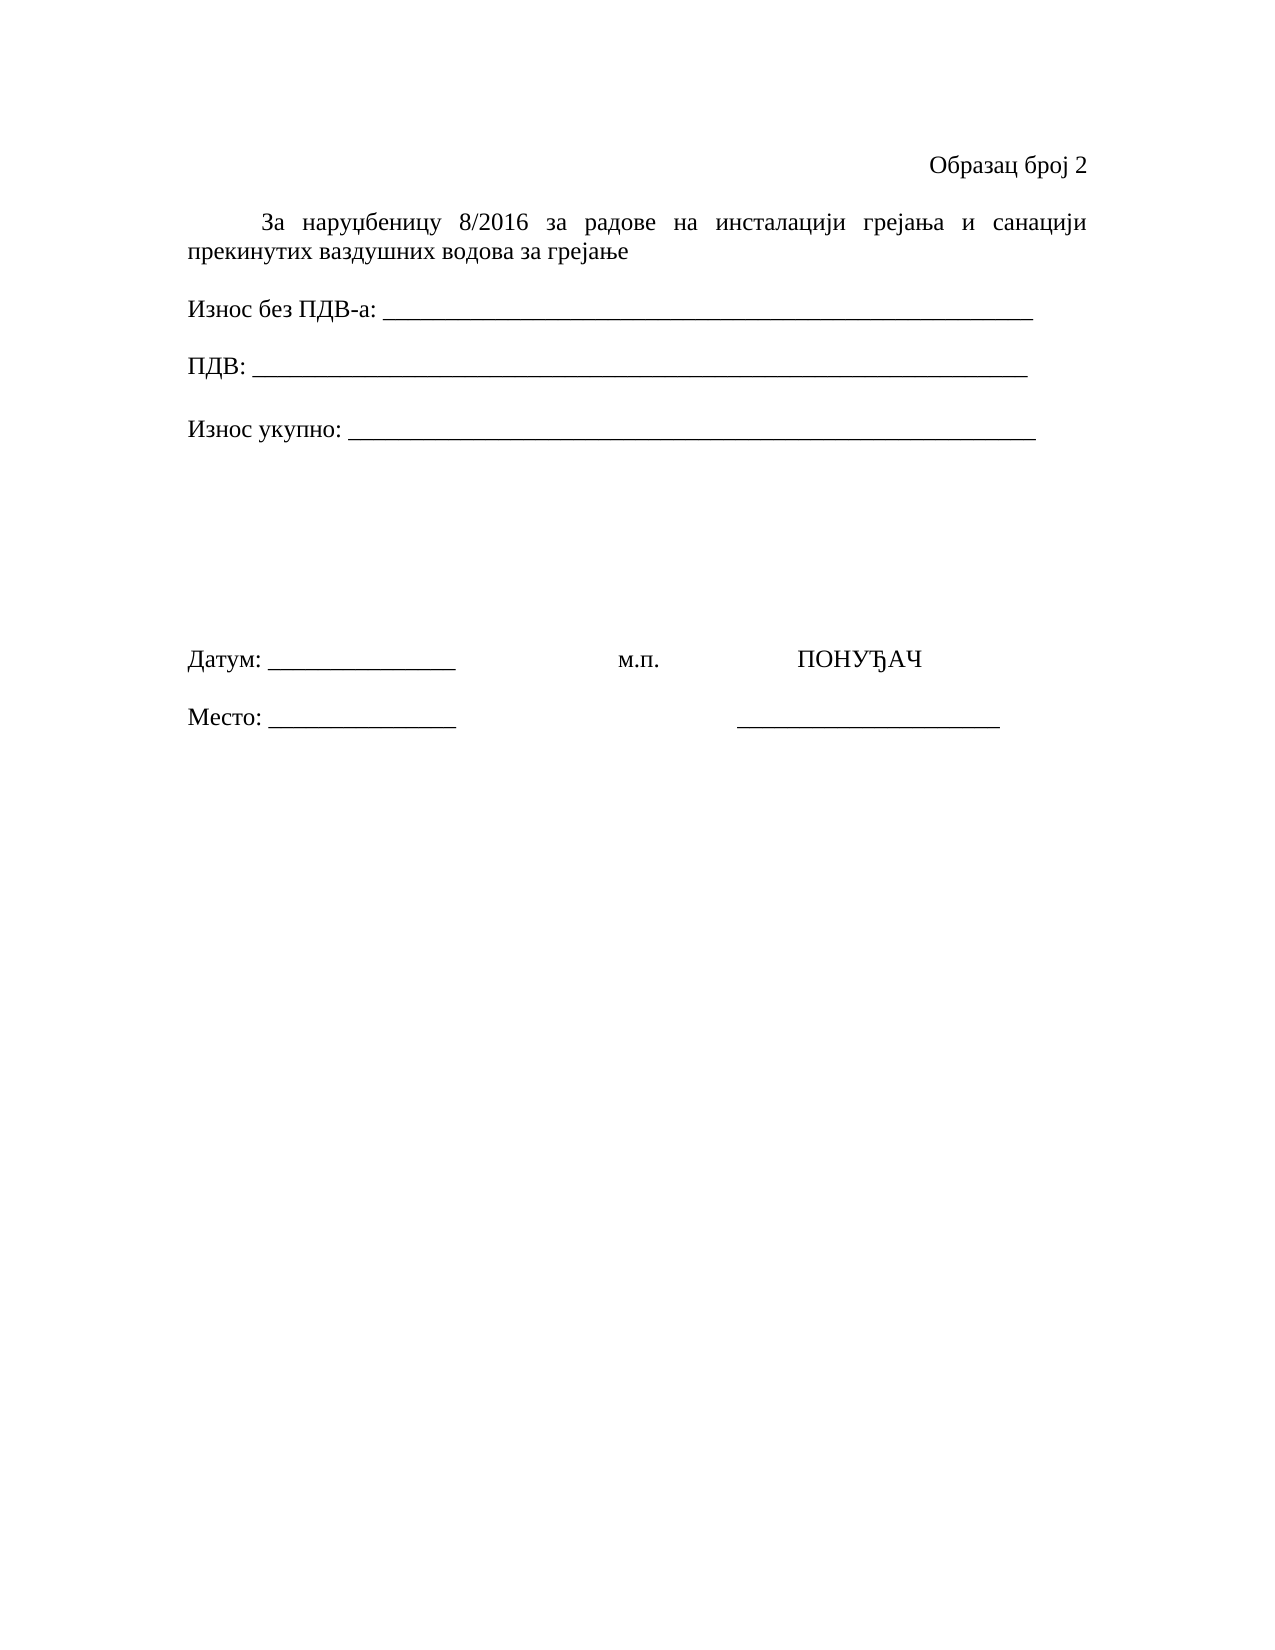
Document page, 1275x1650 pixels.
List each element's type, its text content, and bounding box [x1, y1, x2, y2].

text Место: _______________ _____________________ [187, 702, 1087, 730]
text Износ укупно: _______________________________________________________ [187, 414, 1087, 443]
text Образац број 2 [187, 150, 1087, 179]
text ПДВ: ______________________________________________________________ [187, 351, 1087, 414]
text За наруџбеницу 8/2016 за радове на инсталацији грејања и санацији прекинутих ваздушних водова за грејање [187, 207, 1087, 265]
text Износ без ПДВ-а: ____________________________________________________ [187, 294, 1087, 322]
text Датум: _______________ м.п. ПОНУЂАЧ [187, 644, 1087, 673]
